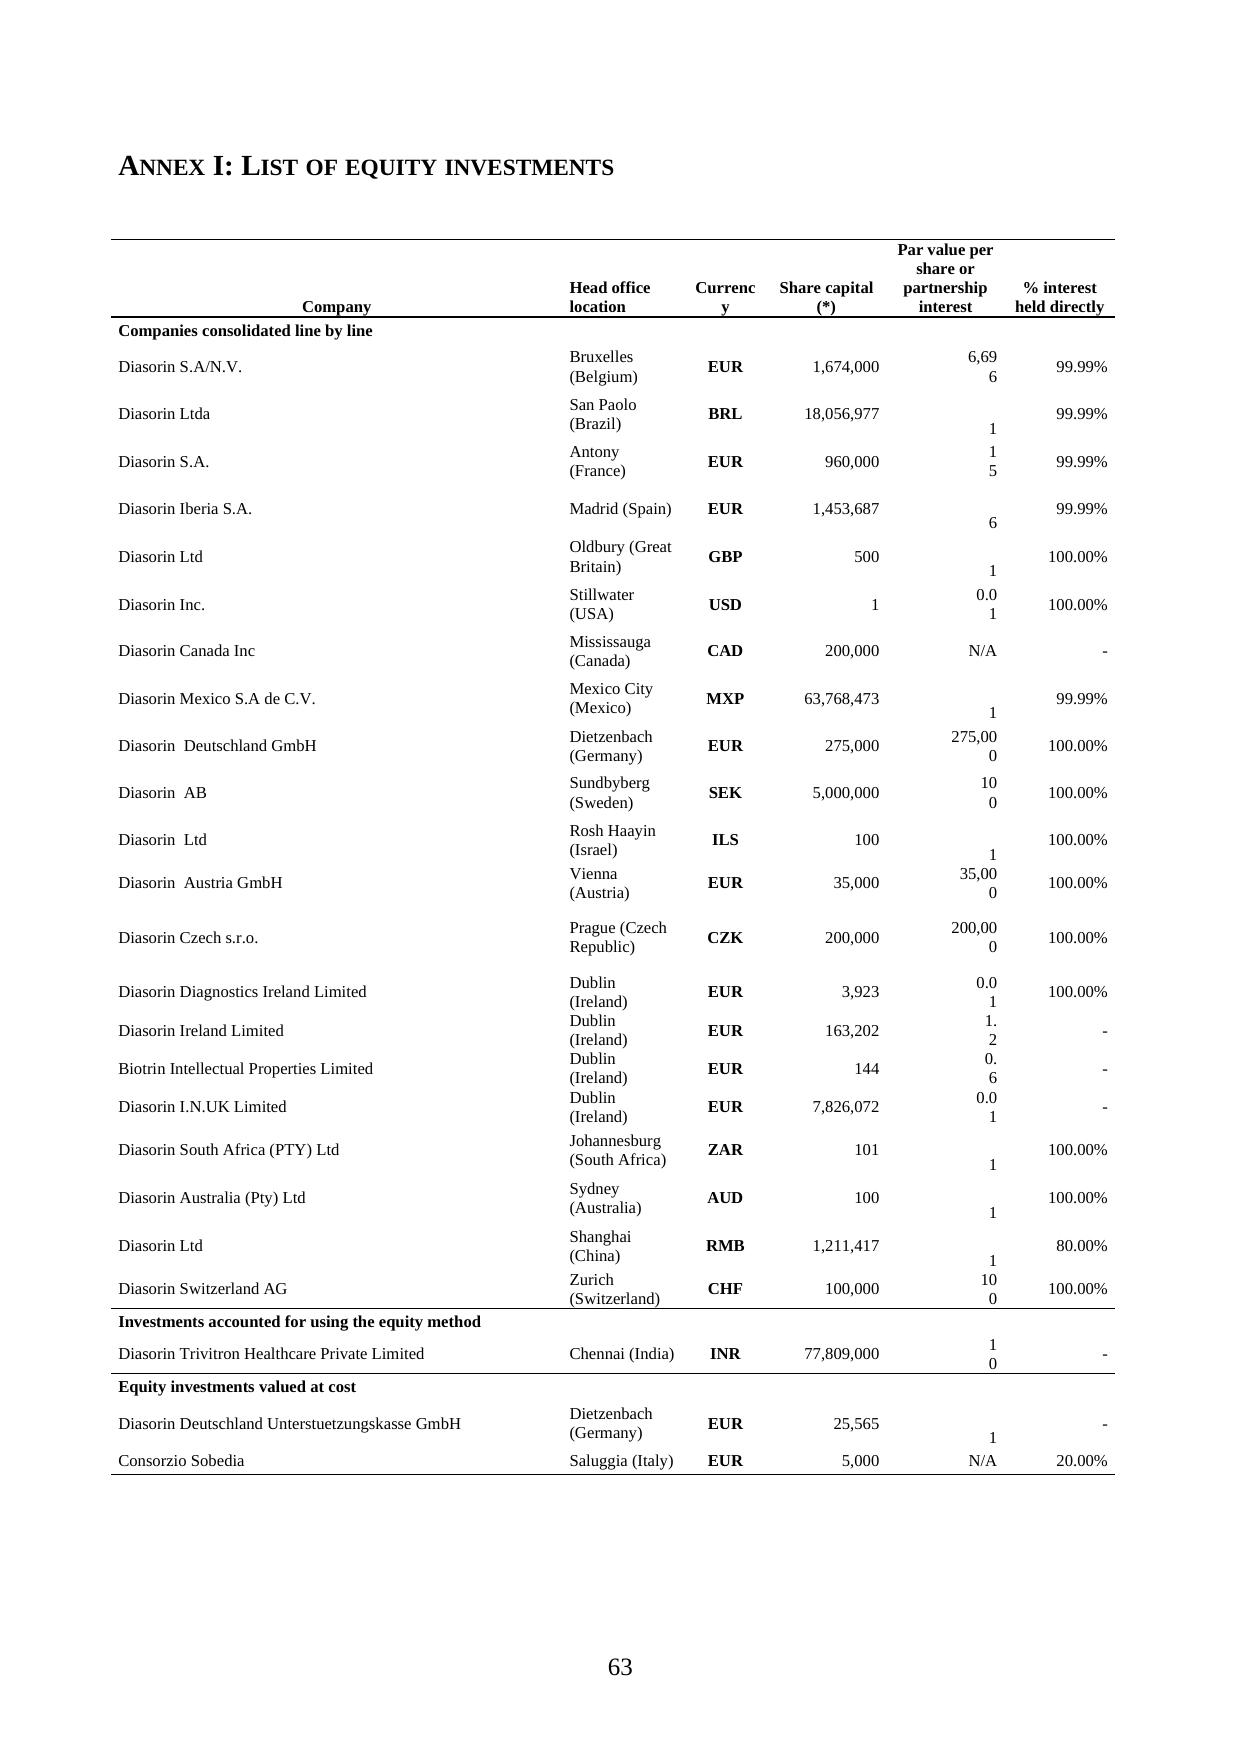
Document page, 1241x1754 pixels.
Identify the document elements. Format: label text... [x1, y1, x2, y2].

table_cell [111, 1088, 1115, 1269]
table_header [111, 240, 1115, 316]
text Annex I: List of equity investments [118, 148, 1122, 181]
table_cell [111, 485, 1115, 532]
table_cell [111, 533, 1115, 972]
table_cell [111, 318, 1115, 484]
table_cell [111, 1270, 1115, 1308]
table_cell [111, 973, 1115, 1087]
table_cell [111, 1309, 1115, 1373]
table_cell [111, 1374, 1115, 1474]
